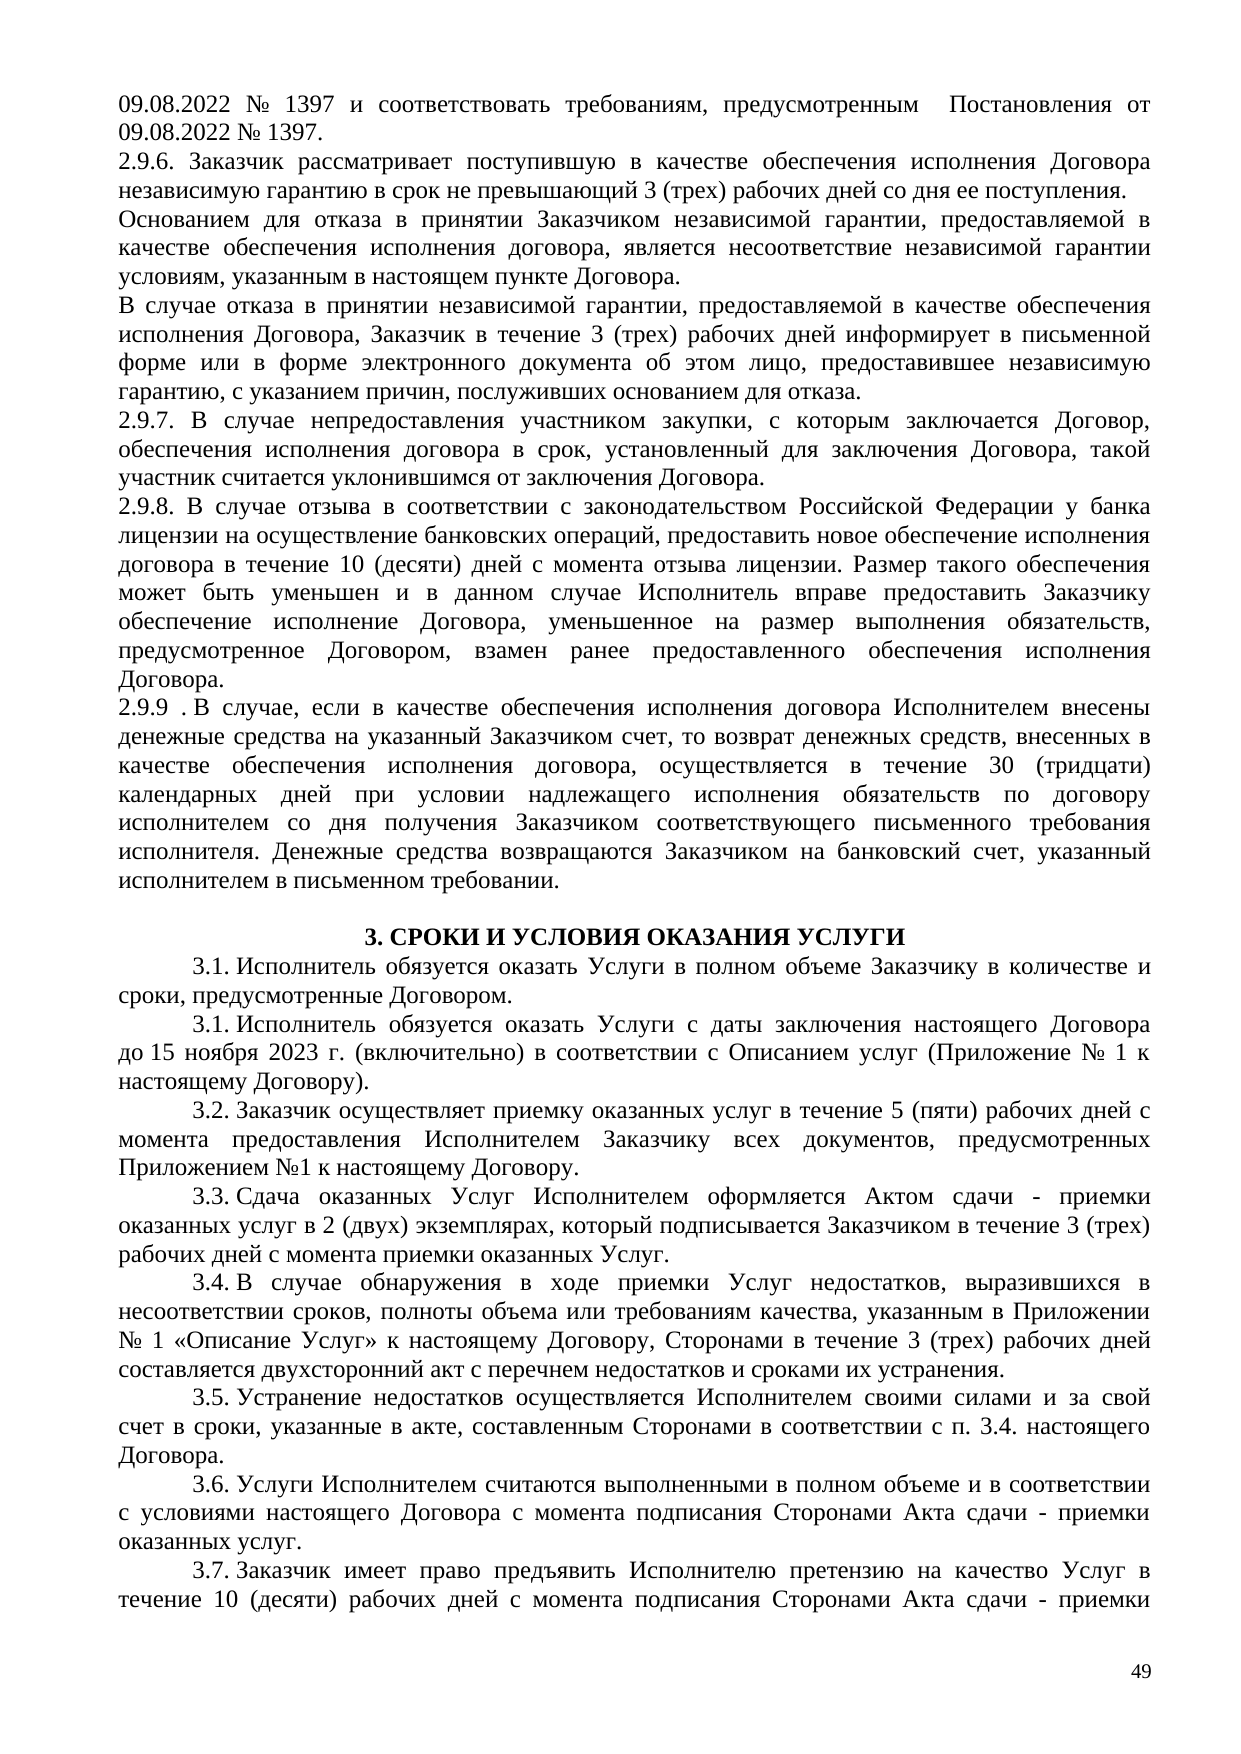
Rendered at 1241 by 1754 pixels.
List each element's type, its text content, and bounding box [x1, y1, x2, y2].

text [118, 1555, 1152, 1612]
text 3.5. Устранение недостатков осуществляется Исполнителем своими силами и за свой счет в сроки, указанные в акте, составленным Сторонами в соответствии с п. 3.4. настоящего Договора. [118, 1382, 1152, 1469]
text 3.6. Услуги Исполнителем считаются выполненными в полном объеме и в соответствии с условиями настоящего Договора с момента подписания Сторонами Акта сдачи - приемки оказанных услуг. [118, 1469, 1152, 1555]
text 2.9.6. Заказчик рассматривает поступившую в качестве обеспечения исполнения Договора независимую гарантию в срок не превышающий 3 (трех) рабочих дней со дня ее поступления. [118, 146, 1152, 204]
text В случае отказа в принятии независимой гарантии, предоставляемой в качестве обеспечения исполнения Договора, Заказчик в течение 3 (трех) рабочих дней информирует в письменной форме или в форме электронного документа об этом лицо, предоставившее независимую гарантию, с указанием причин, послуживших основанием для отказа. [118, 290, 1152, 405]
text 2.9.7. В случае непредоставления участником закупки, с которым заключается Договор, обеспечения исполнения договора в срок, установленный для заключения Договора, такой участник считается уклонившимся от заключения Договора. [118, 405, 1152, 491]
text 3.1. Исполнитель обязуется оказать Услуги в полном объеме Заказчику в количестве и сроки, предусмотренные Договором. [118, 951, 1152, 1009]
text 2.9.8. В случае отзыва в соответствии с законодательством Российской Федерации у банка лицензии на осуществление банковских операций, предоставить новое обеспечение исполнения договора в течение 10 (десяти) дней с момента отзыва лицензии. Размер такого обеспечения может быть уменьшен и в данном случае Исполнитель вправе предоставить Заказчику обеспечение исполнение Договора, уменьшенное на размер выполнения обязательств, предусмотренное Договором, взамен ранее предоставленного обеспечения исполнения Договора. [118, 491, 1152, 692]
text Основанием для отказа в принятии Заказчиком независимой гарантии, предоставляемой в качестве обеспечения исполнения договора, является несоответствие независимой гарантии условиям, указанным в настоящем пункте Договора. [118, 204, 1152, 290]
text 2.9.9 . В случае, если в качестве обеспечения исполнения договора Исполнителем внесены денежные средства на указанный Заказчиком счет, то возврат денежных средств, внесенных в качестве обеспечения исполнения договора, осуществляется в течение 30 (тридцати) календарных дней при условии надлежащего исполнения обязательств по договору исполнителем со дня получения Заказчиком соответствующего письменного требования исполнителя. Денежные средства возвращаются Заказчиком на банковский счет, указанный исполнителем в письменном требовании. [118, 692, 1152, 894]
text 3.1. Исполнитель обязуется оказать Услуги с даты заключения настоящего Договора до 15 ноября 2023 г. (включительно) в соответствии с Описанием услуг (Приложение № 1 к настоящему Договору). [118, 1009, 1152, 1095]
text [118, 89, 1152, 146]
text 3. СРОКИ И УСЛОВИЯ ОКАЗАНИЯ УСЛУГИ [118, 922, 1152, 951]
text 3.3. Сдача оказанных Услуг Исполнителем оформляется Актом сдачи - приемки оказанных услуг в 2 (двух) экземплярах, который подписывается Заказчиком в течение 3 (трех) рабочих дней с момента приемки оказанных Услуг. [118, 1181, 1152, 1267]
text 3.4. В случае обнаружения в ходе приемки Услуг недостатков, выразившихся в несоответствии сроков, полноты объема или требованиям качества, указанным в Приложении № 1 «Описание Услуг» к настоящему Договору, Сторонами в течение 3 (трех) рабочих дней составляется двухсторонний акт с перечнем недостатков и сроками их устранения. [118, 1267, 1152, 1382]
text 3.2. Заказчик осуществляет приемку оказанных услуг в течение 5 (пяти) рабочих дней с момента предоставления Исполнителем Заказчику всех документов, предусмотренных Приложением №1 к настоящему Договору. [118, 1095, 1152, 1181]
